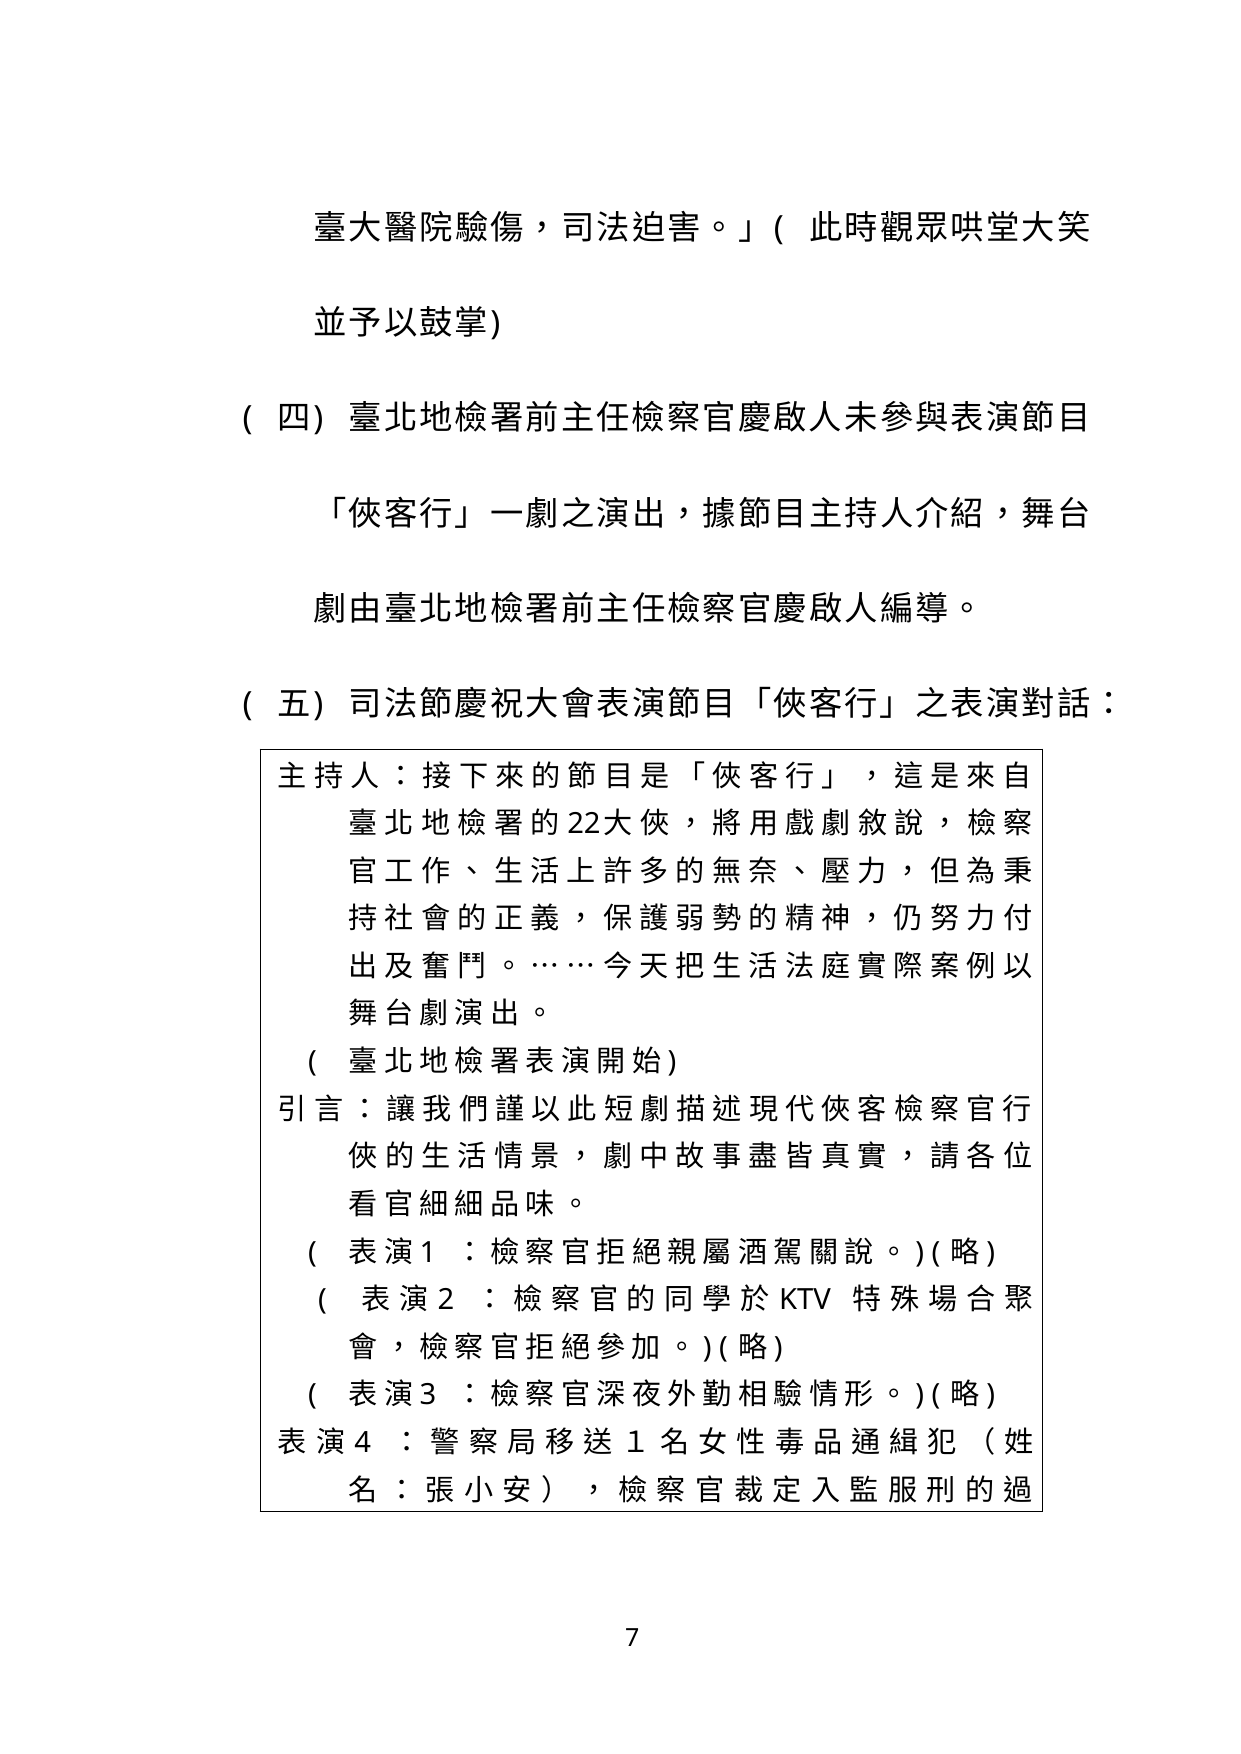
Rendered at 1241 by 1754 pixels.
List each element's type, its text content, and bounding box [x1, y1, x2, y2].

subtitle 臺北地檢署前主任檢察官慶啟人未參與表演節目「俠客行」一劇之演出，據節目主持人介紹，舞台劇由臺北地檢署前主任檢察官慶啟人編導。 [219, 368, 1092, 653]
subtitle 司法節慶祝大會表演節目「俠客行」之表演對話： [219, 653, 1092, 748]
